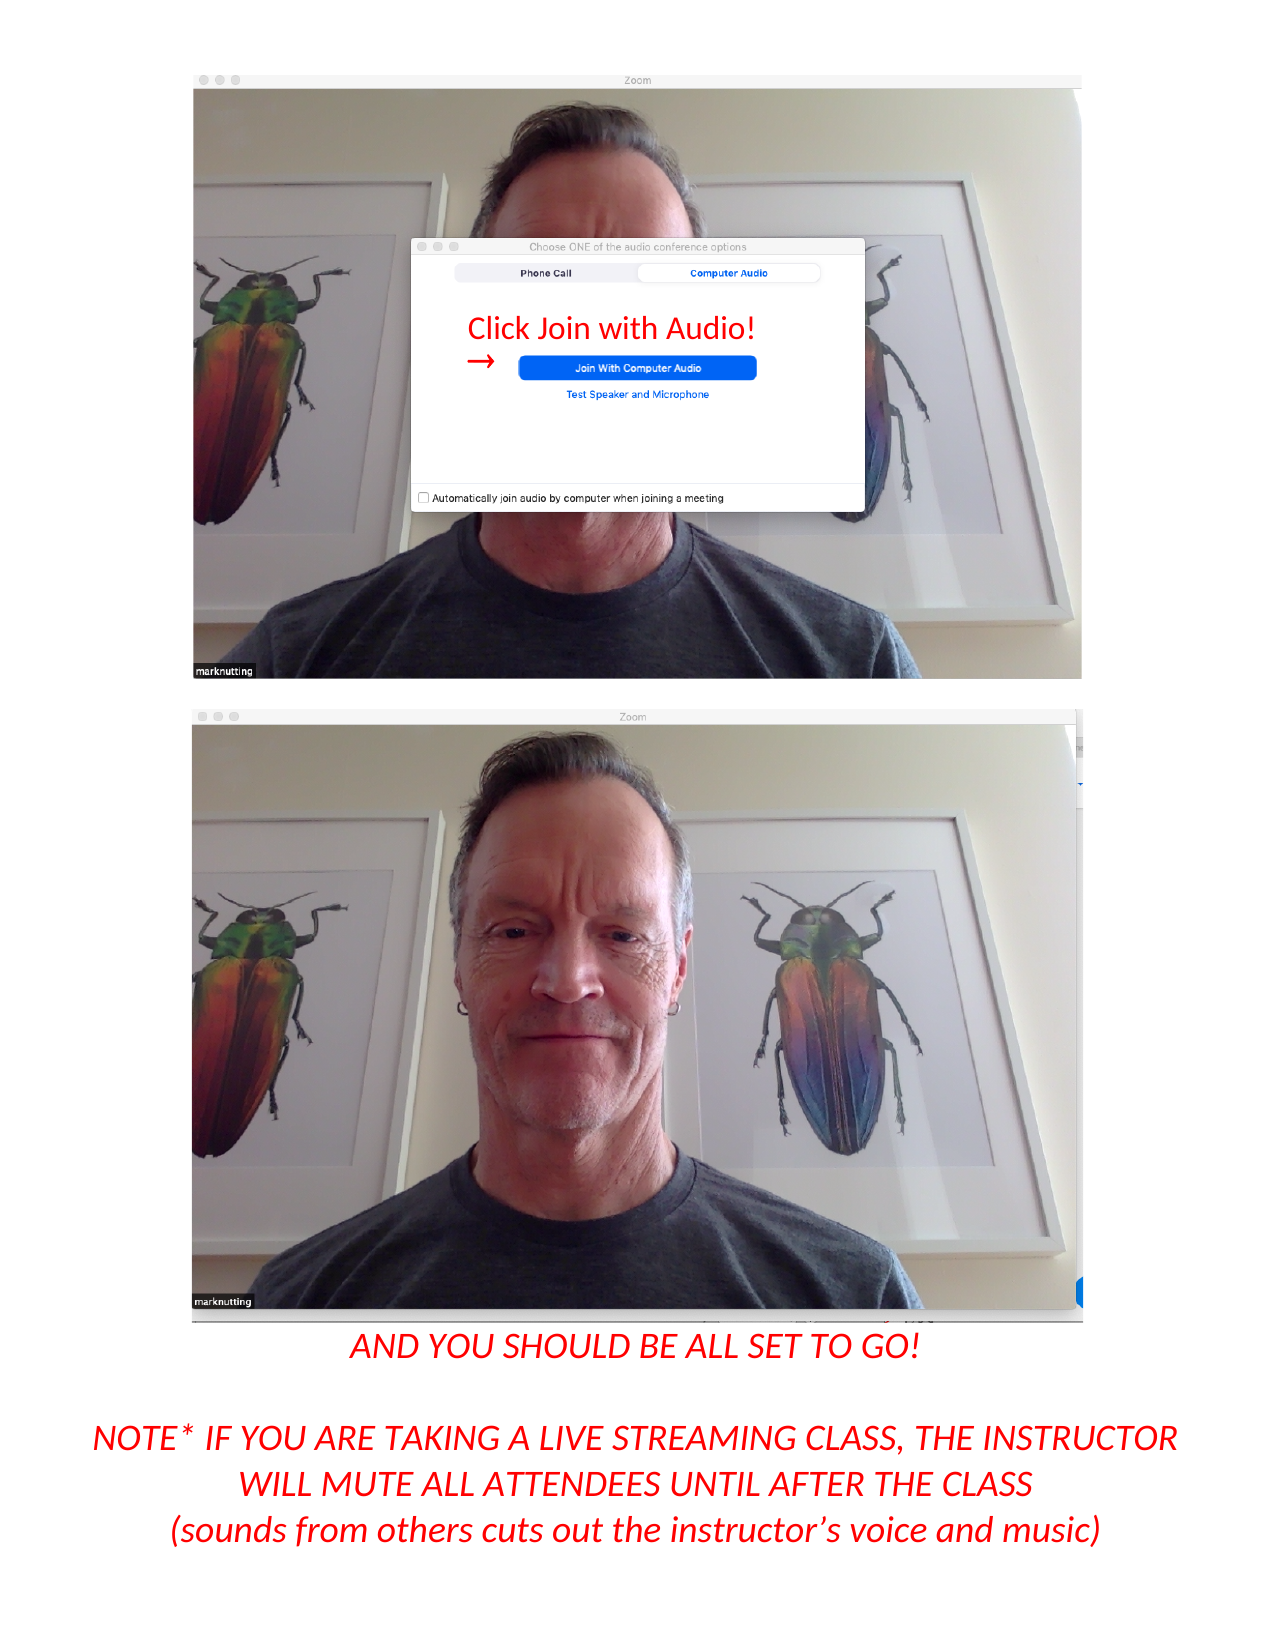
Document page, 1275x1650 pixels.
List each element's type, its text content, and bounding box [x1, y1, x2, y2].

text AND YOU SHOULD BE ALL SET TO GO! [75, 1322, 1200, 1368]
picture [193, 75, 1082, 679]
picture [191, 709, 1084, 1323]
text NOTE* IF YOU ARE TAKING A LIVE STREAMING CLASS, THE INSTRUCTOR WILL MUTE ALL ATTENDEES UNTIL AFTER THE CLASS [75, 1414, 1200, 1506]
text (sounds from others cuts out the instructor’s voice and music) [75, 1506, 1200, 1551]
